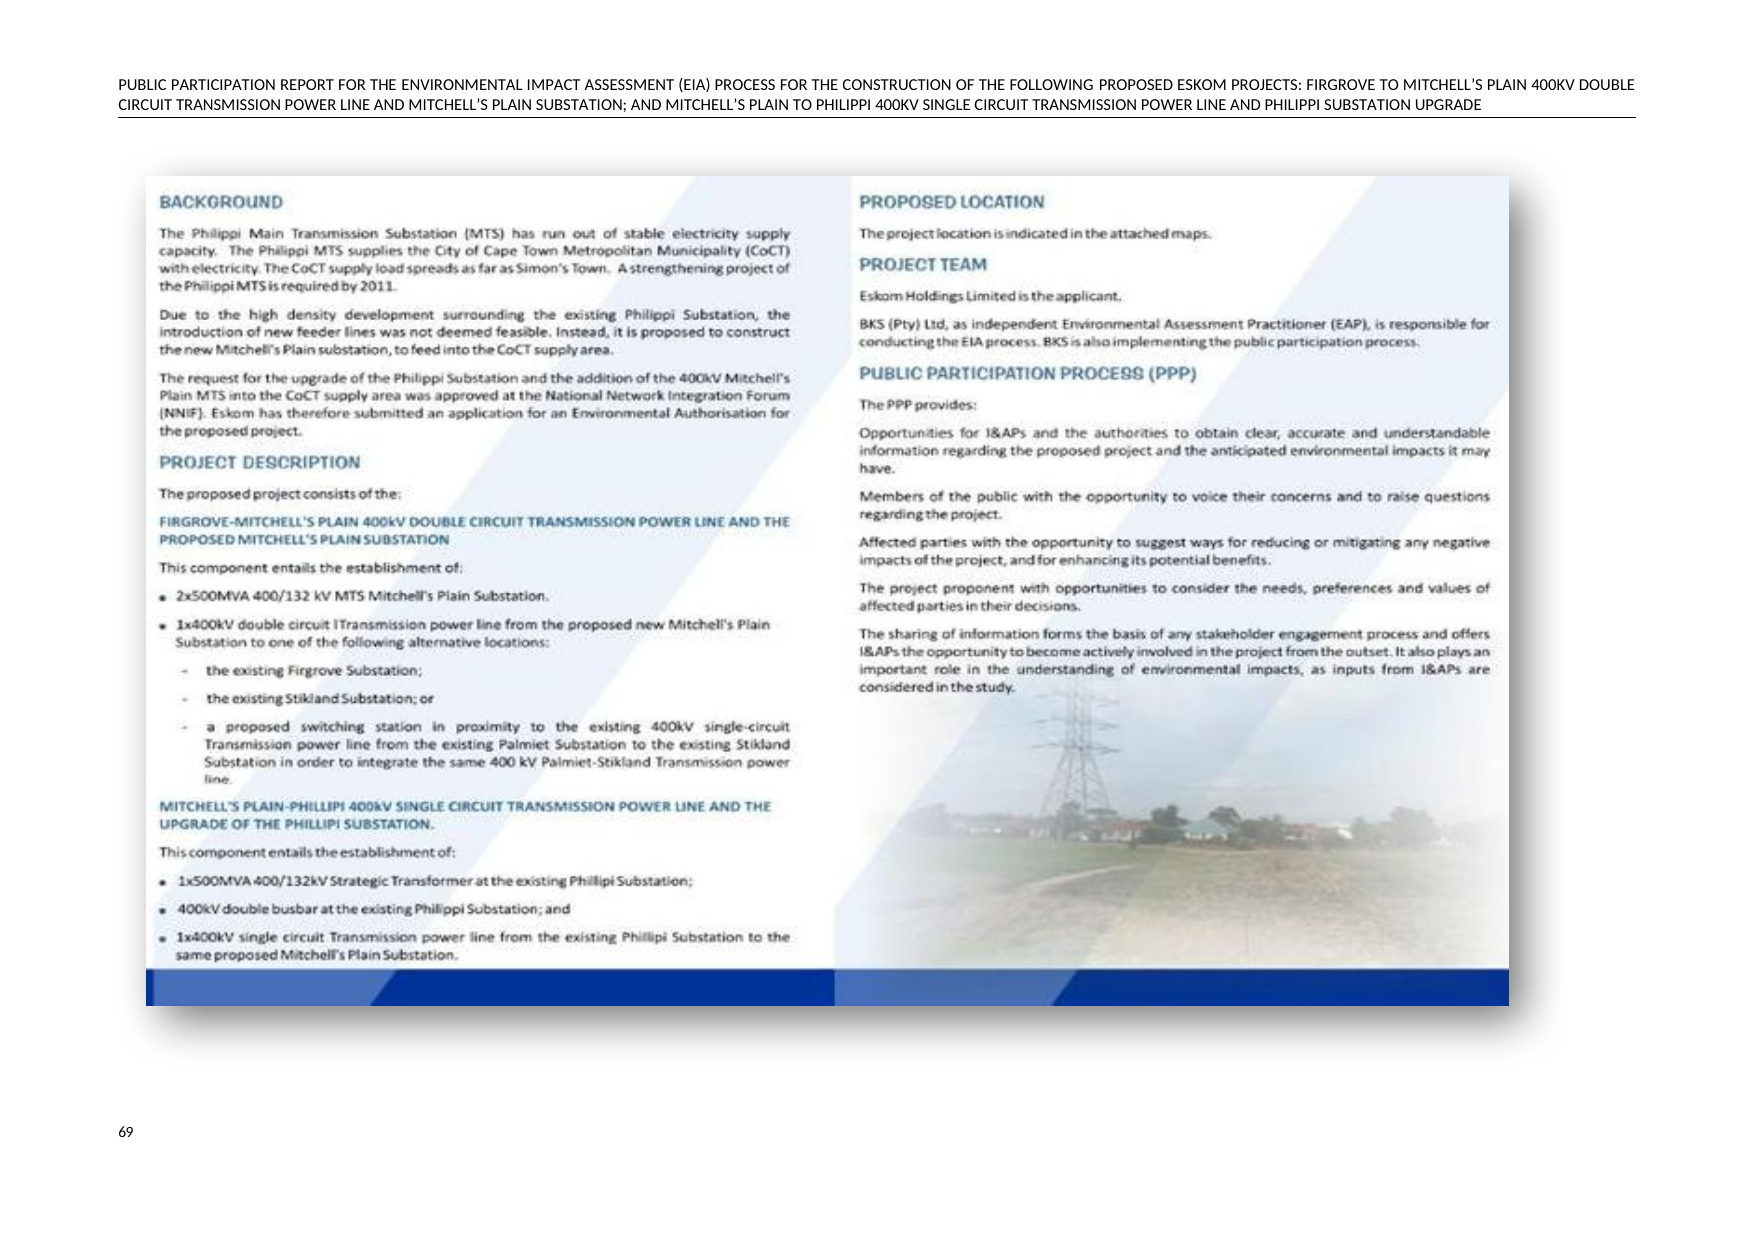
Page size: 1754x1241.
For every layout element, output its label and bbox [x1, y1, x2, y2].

picture [146, 176, 1509, 1006]
